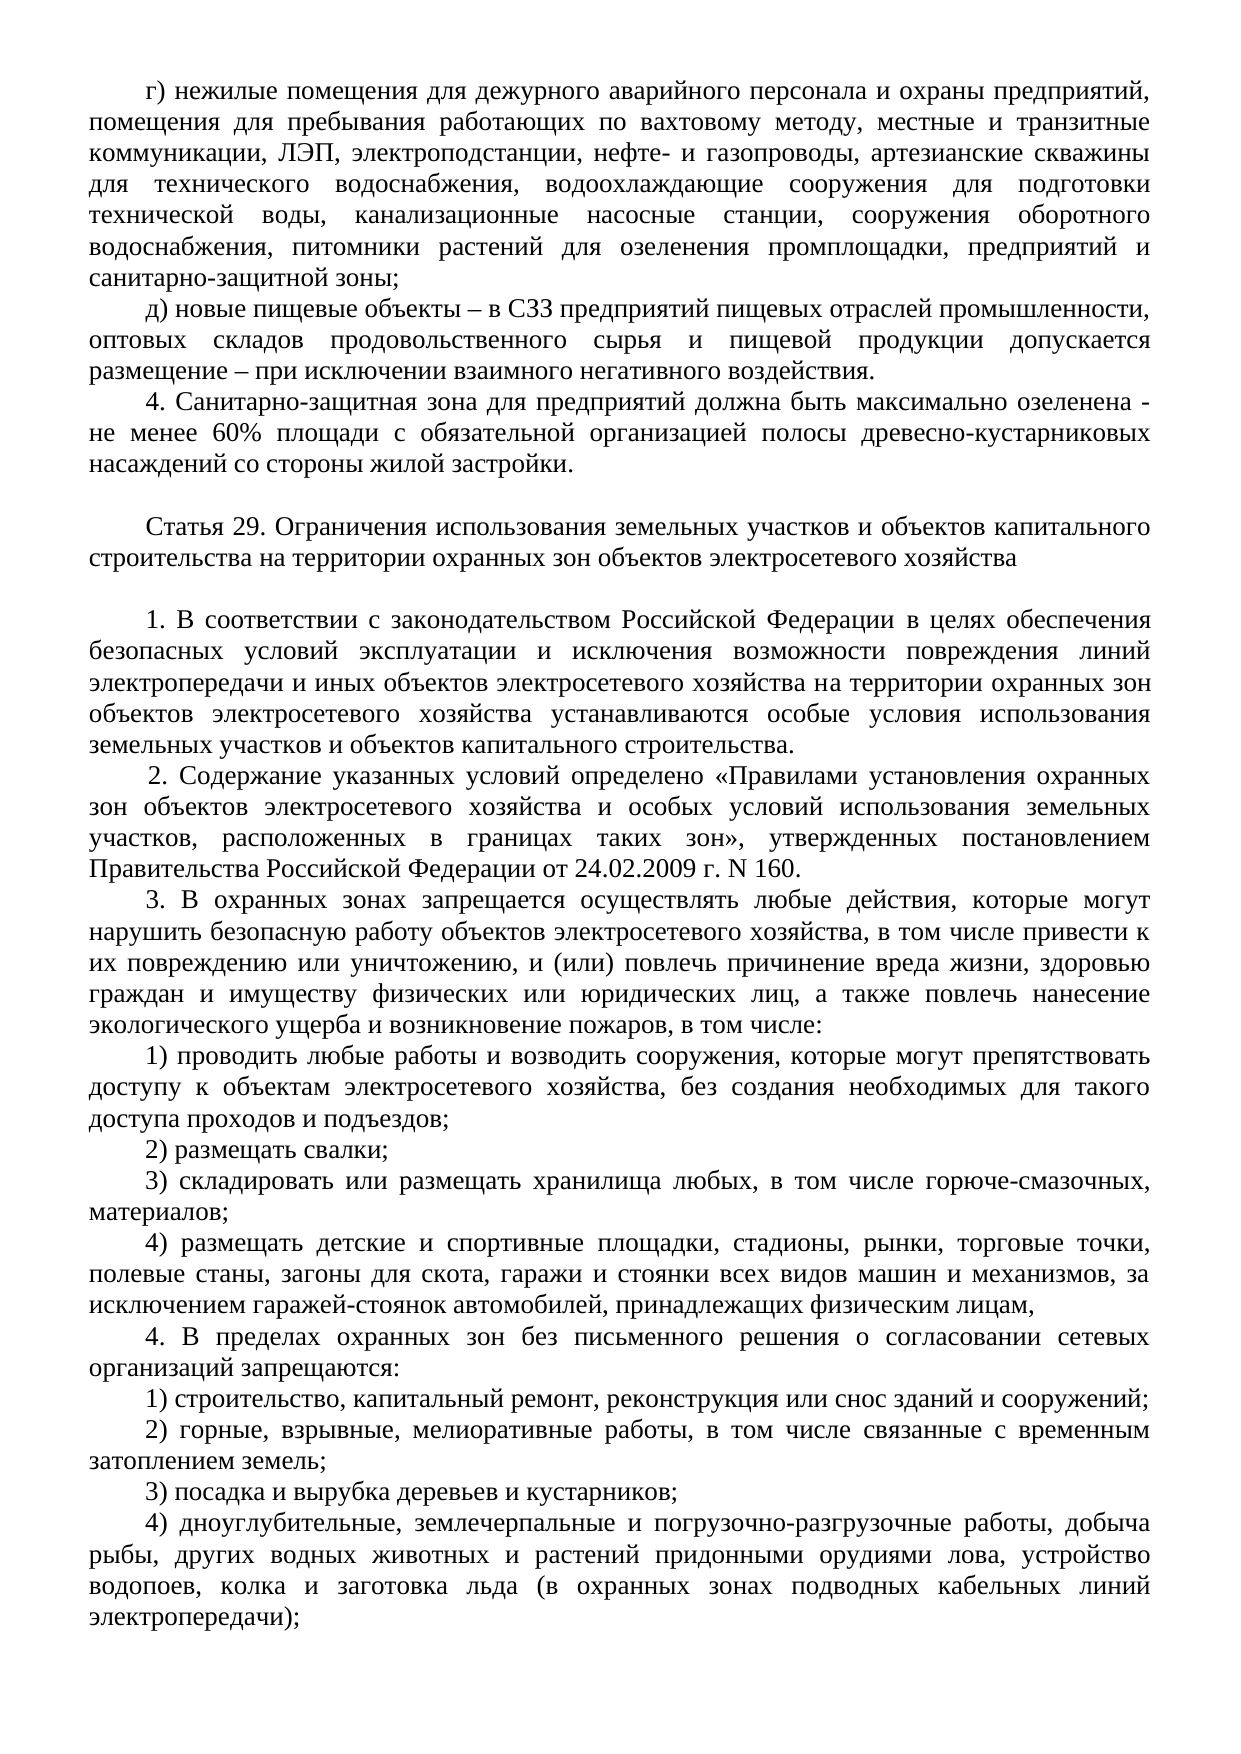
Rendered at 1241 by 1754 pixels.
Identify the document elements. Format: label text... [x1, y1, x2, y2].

text 1) проводить любые работы и возводить сооружения, которые могут препятствовать доступу к объектам электросетевого хозяйства, без создания необходимых для такого доступа проходов и подъездов; [89, 1039, 1152, 1133]
text 1) строительство, капитальный ремонт, реконструкция или снос зданий и сооружений; [89, 1382, 1152, 1413]
text 4) размещать детские и спортивные площадки, стадионы, рынки, торговые точки, полевые станы, загоны для скота, гаражи и стоянки всех видов машин и механизмов, за исключением гаражей-стоянок автомобилей, принадлежащих физическим лицам, [89, 1226, 1152, 1320]
text 2) горные, взрывные, мелиоративные работы, в том числе связанные с временным затоплением земель; [89, 1413, 1152, 1475]
text д) новые пищевые объекты – в СЗЗ предприятий пищевых отраслей промышленности, оптовых складов продовольственного сырья и пищевой продукции допускается размещение – при исключении взаимного негативного воздействия. [89, 292, 1152, 385]
text 4. Санитарно-защитная зона для предприятий должна быть максимально озеленена - не менее 60% площади с обязательной организацией полосы древесно-кустарниковых насаждений со стороны жилой застройки. [89, 385, 1152, 479]
text 2) размещать свалки; [89, 1133, 1152, 1164]
text 4. В пределах охранных зон без письменного решения о согласовании сетевых организаций запрещаются: [89, 1320, 1152, 1382]
text 4) дноуглубительные, землечерпальные и погрузочно-разгрузочные работы, добыча рыбы, других водных животных и растений придонными орудиями лова, устройство водопоев, колка и заготовка льда (в охранных зонах подводных кабельных линий электропередачи); [89, 1507, 1152, 1631]
text 3) складировать или размещать хранилища любых, в том числе горюче-смазочных, материалов; [89, 1164, 1152, 1226]
text 3) посадка и вырубка деревьев и кустарников; [89, 1475, 1152, 1507]
text 2. Содержание указанных условий определено «Правилами установления охранных зон объектов электросетевого хозяйства и особых условий использования земельных участков, расположенных в границах таких зон», утвержденных постановлением Правительства Российской Федерации от 24.02.2009 г. N 160. [89, 759, 1152, 884]
text г) нежилые помещения для дежурного аварийного персонала и охраны предприятий, помещения для пребывания работающих по вахтовому методу, местные и транзитные коммуникации, ЛЭП, электроподстанции, нефте- и газопроводы, артезианские скважины для технического водоснабжения, водоохлаждающие сооружения для подготовки технической воды, канализационные насосные станции, сооружения оборотного водоснабжения, питомники растений для озеленения промплощадки, предприятий и санитарно-защитной зоны; [89, 74, 1152, 292]
text 1. В соответствии с законодательством Российской Федерации в целях обеспечения безопасных условий эксплуатации и исключения возможности повреждения линий электропередачи и иных объектов электросетевого хозяйства на территории охранных зон объектов электросетевого хозяйства устанавливаются особые условия использования земельных участков и объектов капитального строительства. [89, 603, 1152, 759]
text Статья 29. Ограничения использования земельных участков и объектов капитального строительства на территории охранных зон объектов электросетевого хозяйства [89, 510, 1152, 572]
text 3. В охранных зонах запрещается осуществлять любые действия, которые могут нарушить безопасную работу объектов электросетевого хозяйства, в том числе привести к их повреждению или уничтожению, и (или) повлечь причинение вреда жизни, здоровью граждан и имуществу физических или юридических лиц, а также повлечь нанесение экологического ущерба и возникновение пожаров, в том числе: [89, 884, 1152, 1039]
